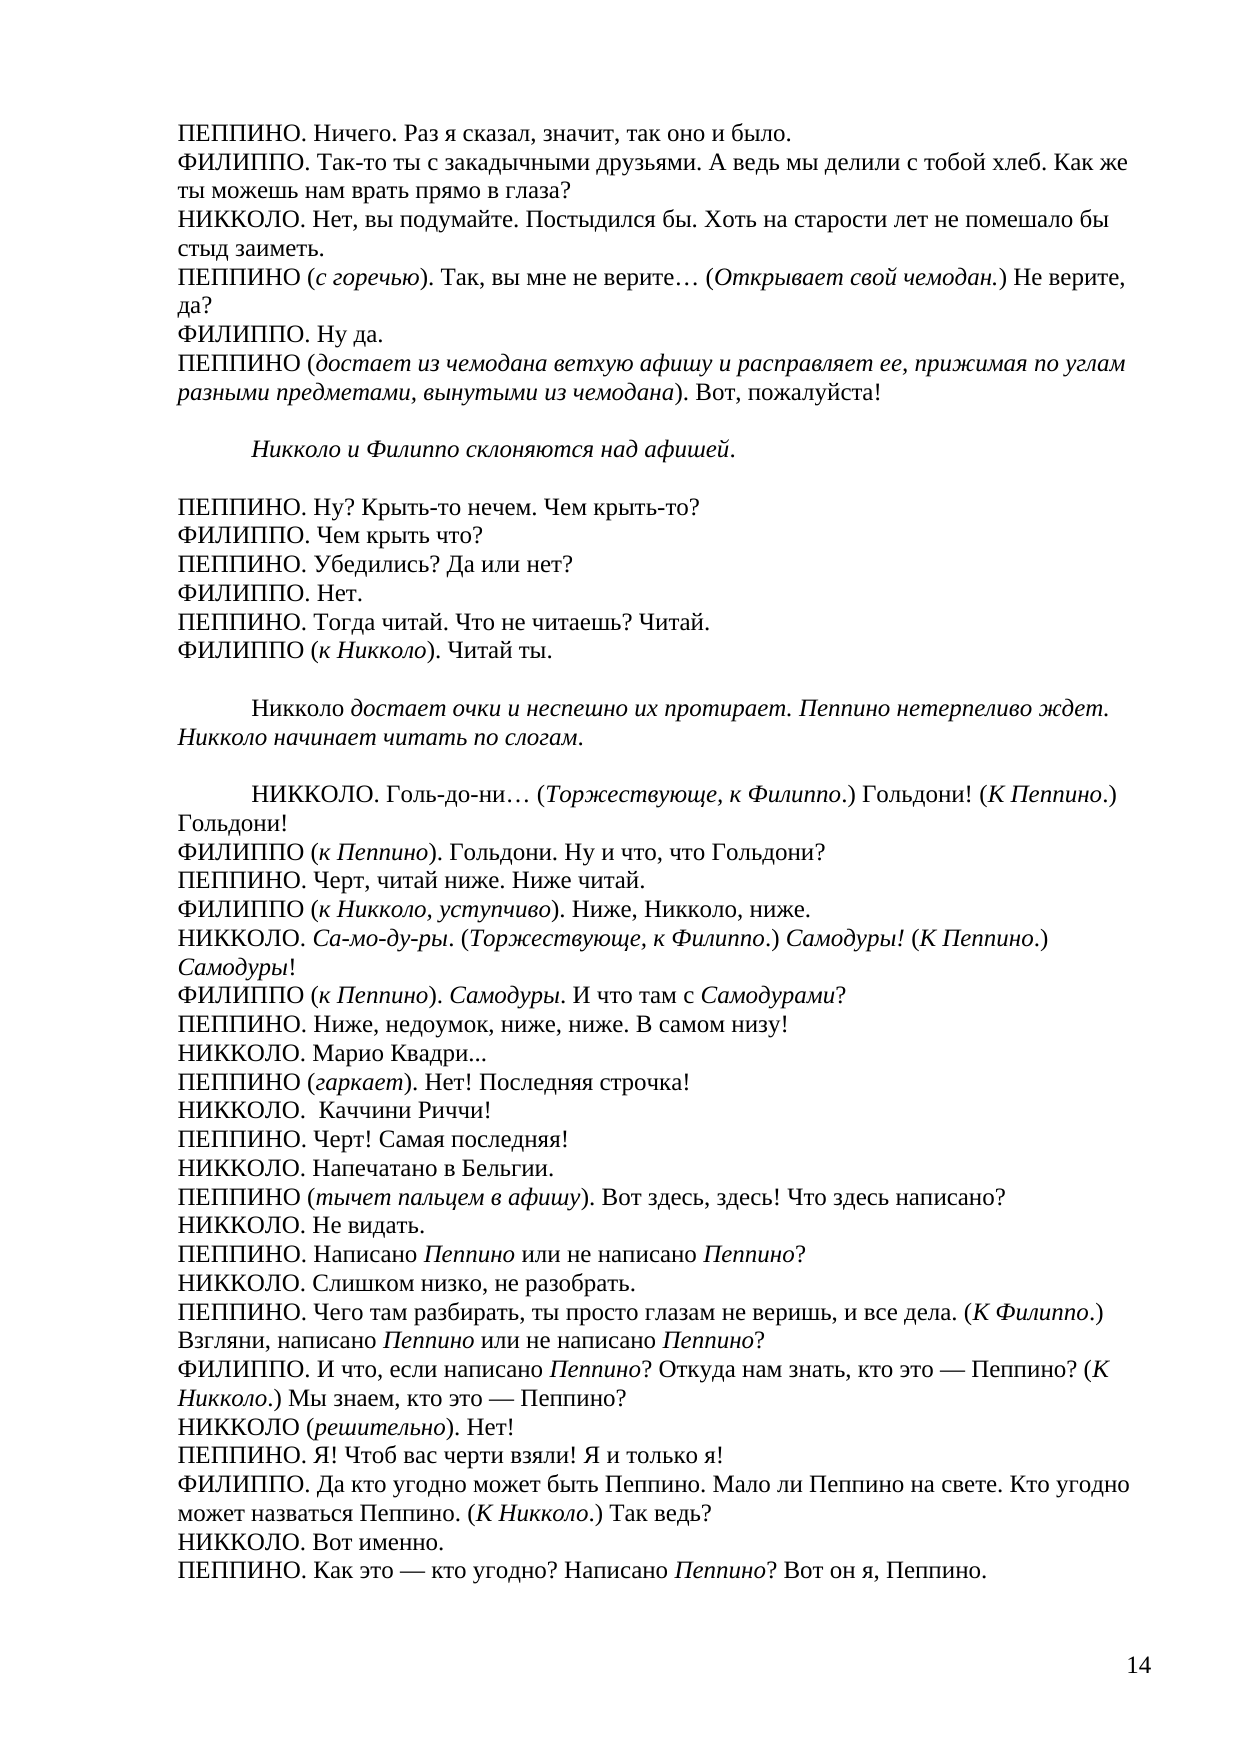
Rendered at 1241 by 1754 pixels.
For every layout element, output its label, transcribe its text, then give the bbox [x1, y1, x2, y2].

text ПЕППИНО (с горечью). Так, вы мне не верите… (Открывает свой чемодан.) Не верите, да? [177, 262, 1152, 319]
text ПЕППИНО. Ну? Крыть-то нечем. Чем крыть-то? [177, 492, 1152, 521]
text НИККОЛО. Каччини Риччи! [177, 1096, 1152, 1124]
text ПЕППИНО. Убедились? Да или нет? [177, 549, 1152, 578]
text ФИЛИППО. Ну да. [177, 319, 1152, 348]
text ФИЛИППО (к Никколо). Читай ты. [177, 636, 1152, 664]
text ПЕППИНО (тычет пальцем в афишу). Вот здесь, здесь! Что здесь написано? [177, 1182, 1152, 1211]
text НИККОЛО (решительно). Нет! [177, 1412, 1152, 1441]
text НИККОЛО. Марио Квадри... [177, 1038, 1152, 1067]
text ПЕППИНО. Тогда читай. Что не читаешь? Читай. [177, 607, 1152, 636]
text ПЕППИНО (гаркает). Нет! Последняя строчка! [177, 1067, 1152, 1096]
text ФИЛИППО. Так-то ты с закадычными друзьями. А ведь мы делили с тобой хлеб. Как же ты можешь нам врать прямо в глаза? [177, 147, 1152, 204]
text ПЕППИНО. Ниже, недоумок, ниже, ниже. В самом низу! [177, 1009, 1152, 1038]
text НИККОЛО. Слишком низко, не разобрать. [177, 1268, 1152, 1297]
text ПЕППИНО. Я! Чтоб вас черти взяли! Я и только я! [177, 1441, 1152, 1469]
text НИККОЛО. Нет, вы подумайте. Постыдился бы. Хоть на старости лет не помешало бы стыд заиметь. [177, 204, 1152, 262]
text ФИЛИППО. И что, если написано Пеппино? Откуда нам знать, кто это — Пеппино? (К Никколо.) Мы знаем, кто это — Пеппино? [177, 1354, 1152, 1412]
text ПЕППИНО. Чего там разбирать, ты просто глазам не веришь, и все дела. (К Филиппо.) Взгляни, написано Пеппино или не написано Пеппино? [177, 1297, 1152, 1354]
text НИККОЛО. Не видать. [177, 1211, 1152, 1239]
text НИККОЛО. Голь-до-ни… (Торжествующе, к Филиппо.) Гольдони! (К Пеппино.) Гольдони! [177, 779, 1152, 837]
text Никколо и Филиппо склоняются над афишей. [177, 434, 1152, 463]
text ФИЛИППО. Чем крыть что? [177, 521, 1152, 549]
text ФИЛИППО. Нет. [177, 578, 1152, 607]
text НИККОЛО. Са-мо-ду-ры. (Торжествующе, к Филиппо.) Самодуры! (К Пеппино.) Самодуры! [177, 923, 1152, 981]
text ПЕППИНО (достает из чемодана ветхую афишу и расправляет ее, прижимая по углам разными предметами, вынутыми из чемодана). Вот, пожалуйста! [177, 348, 1152, 406]
text НИККОЛО. Напечатано в Бельгии. [177, 1153, 1152, 1182]
text НИККОЛО. Вот именно. [177, 1527, 1152, 1556]
text ПЕППИНО. Черт, читай ниже. Ниже читай. [177, 866, 1152, 894]
text ПЕППИНО. Как это — кто угодно? Написано Пеппино? Вот он я, Пеппино. [177, 1556, 1152, 1584]
text ПЕППИНО. Ничего. Раз я сказал, значит, так оно и было. [177, 118, 1152, 147]
text ФИЛИППО. Да кто угодно может быть Пеппино. Мало ли Пеппино на свете. Кто угодно может назваться Пеппино. (К Никколо.) Так ведь? [177, 1469, 1152, 1527]
text ПЕППИНО. Написано Пеппино или не написано Пеппино? [177, 1239, 1152, 1268]
text Никколо достает очки и неспешно их протирает. Пеппино нетерпеливо ждет. Никколо начинает читать по слогам. [177, 693, 1152, 751]
text ФИЛИППО (к Никколо, уступчиво). Ниже, Никколо, ниже. [177, 894, 1152, 923]
text ФИЛИППО (к Пеппино). Самодуры. И что там с Самодурами? [177, 981, 1152, 1009]
text ФИЛИППО (к Пеппино). Гольдони. Ну и что, что Гольдони? [177, 837, 1152, 866]
text ПЕППИНО. Черт! Самая последняя! [177, 1124, 1152, 1153]
